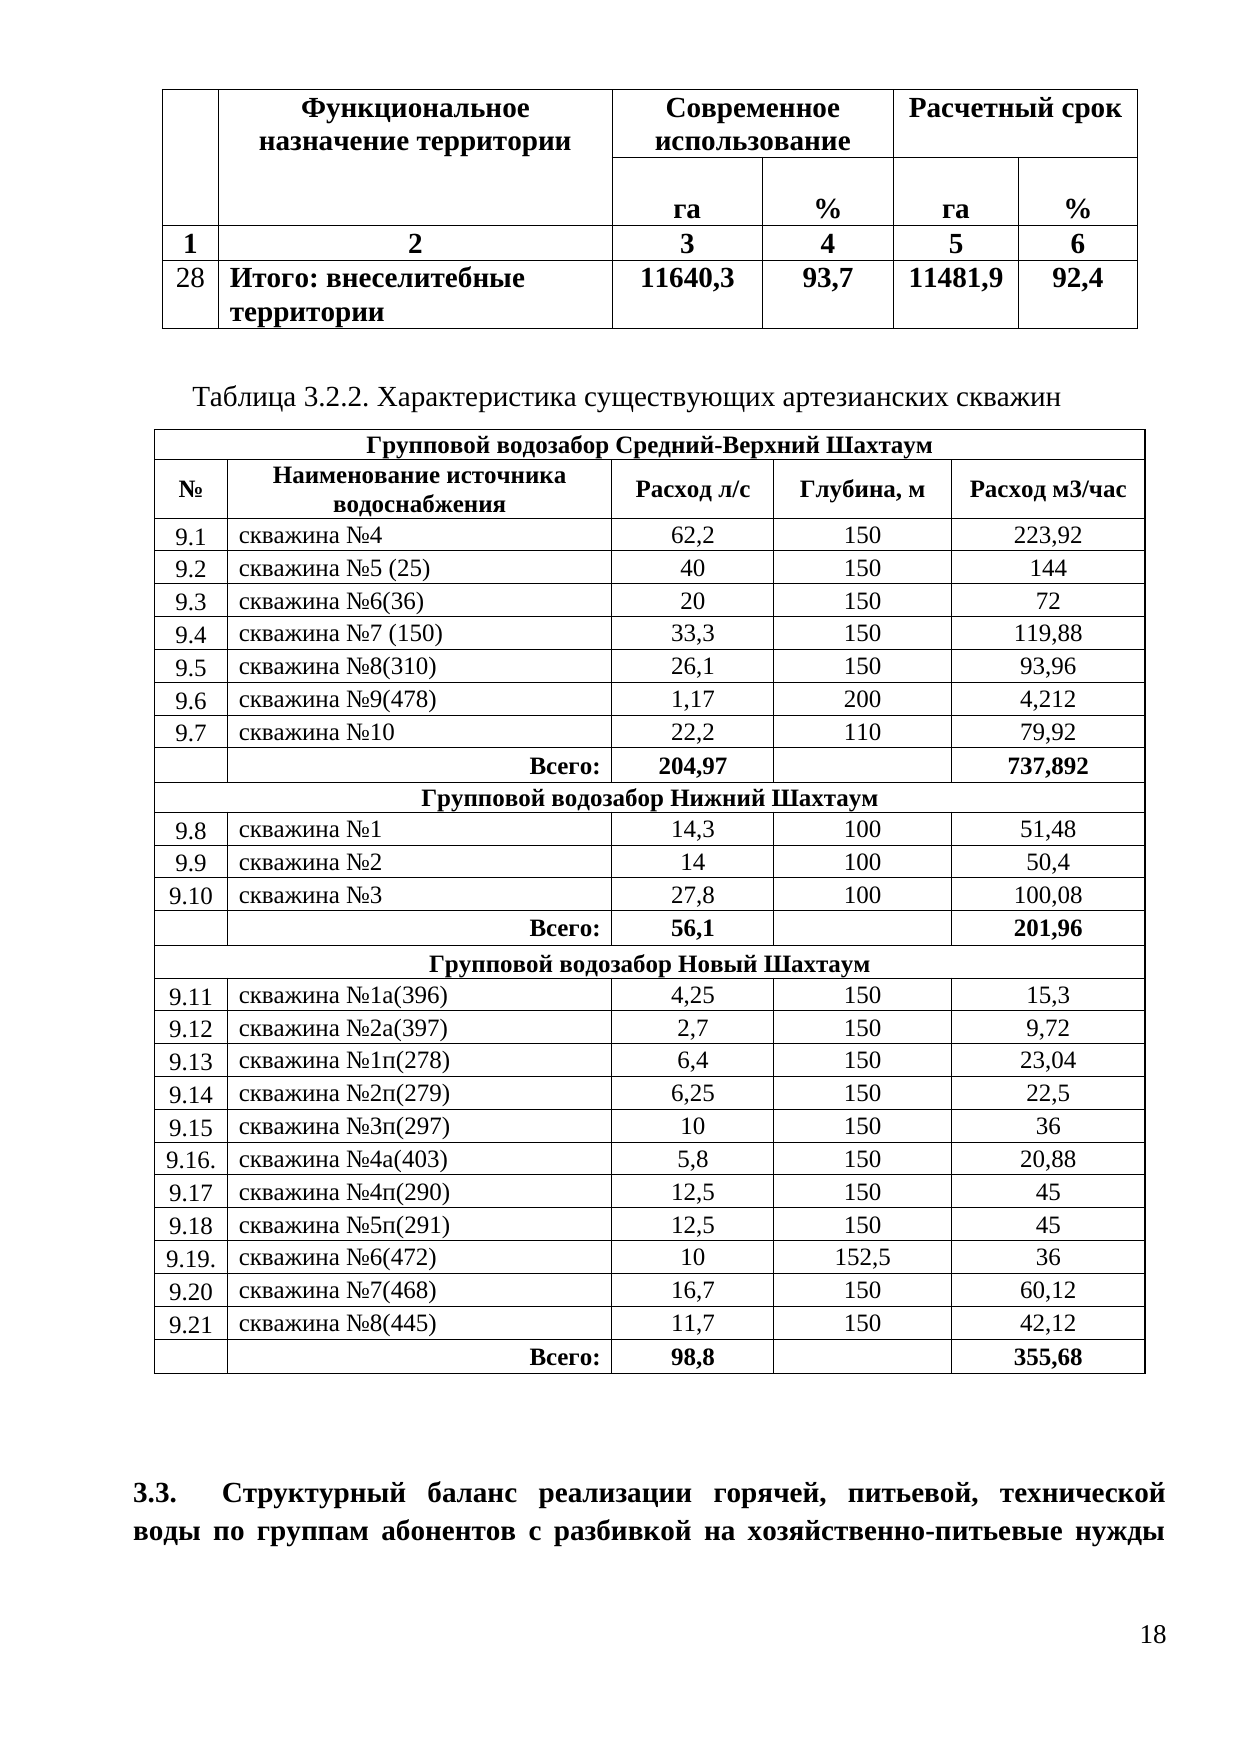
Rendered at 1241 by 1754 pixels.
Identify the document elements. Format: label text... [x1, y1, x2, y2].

table_cell скважина №8(310) [228, 650, 611, 682]
table_cell 72 [952, 584, 1144, 616]
table_cell 9.5 [155, 650, 227, 682]
table_cell 150 [774, 551, 951, 583]
table_cell Итого: внеселитебные территории [219, 261, 612, 328]
table_cell 14 [612, 846, 773, 877]
table_cell 9.10 [155, 878, 227, 910]
table_cell 1,17 [612, 683, 773, 714]
table_cell 45 [952, 1175, 1144, 1207]
table_cell 9.9 [155, 846, 227, 877]
table_cell скважина №2а(397) [228, 1011, 611, 1043]
table_cell 23,04 [952, 1044, 1144, 1076]
table_cell Всего: [228, 1340, 611, 1373]
table_cell [155, 748, 227, 782]
table_cell скважина №9(478) [228, 683, 611, 714]
table_cell 9.4 [155, 617, 227, 649]
table_cell 152,5 [774, 1241, 951, 1273]
table_cell 33,3 [612, 617, 773, 649]
table_cell 22,5 [952, 1077, 1144, 1109]
table_cell 1 [163, 226, 218, 259]
table_cell 45 [952, 1208, 1144, 1240]
table_cell 51,48 [952, 813, 1144, 844]
table_cell 9.1 [155, 519, 227, 550]
table_header Современное использование [613, 90, 893, 157]
table_cell скважина №3п(297) [228, 1110, 611, 1142]
table_cell [155, 1340, 227, 1373]
table_cell 9.16. [155, 1143, 227, 1174]
table_cell 6 [1019, 226, 1137, 259]
table_cell 16,7 [612, 1274, 773, 1306]
table_cell Расход м3/час [952, 460, 1144, 518]
table_cell 42,12 [952, 1307, 1144, 1338]
table_cell 36 [952, 1110, 1144, 1142]
table_header Расчетный срок [894, 90, 1137, 157]
table_cell 10 [612, 1241, 773, 1273]
table_cell 11640,3 [613, 261, 762, 328]
table_cell скважина №5п(291) [228, 1208, 611, 1240]
table_cell 9.15 [155, 1110, 227, 1142]
table_cell 9.12 [155, 1011, 227, 1043]
table_cell 119,88 [952, 617, 1144, 649]
table_cell [155, 911, 227, 945]
table_cell 150 [774, 1307, 951, 1338]
table_cell 100,08 [952, 878, 1144, 910]
table_cell 60,12 [952, 1274, 1144, 1306]
table_cell скважина №4а(403) [228, 1143, 611, 1174]
table_header Функциональное назначение территории [219, 90, 612, 225]
table_cell 223,92 [952, 519, 1144, 550]
table_cell 15,3 [952, 979, 1144, 1010]
table_cell 11,7 [612, 1307, 773, 1338]
table_cell га [894, 158, 1018, 225]
table_cell 98,8 [612, 1340, 773, 1373]
table_cell % [763, 158, 893, 225]
table_cell 150 [774, 1143, 951, 1174]
table_cell скважина №8(445) [228, 1307, 611, 1338]
table_cell 9.13 [155, 1044, 227, 1076]
table_cell 3 [613, 226, 762, 259]
table_cell 9.7 [155, 716, 227, 747]
table_cell 9.11 [155, 979, 227, 1010]
table_cell 150 [774, 1208, 951, 1240]
table_cell скважина №4п(290) [228, 1175, 611, 1207]
table_cell 5,8 [612, 1143, 773, 1174]
table_cell 150 [774, 584, 951, 616]
table_cell 12,5 [612, 1175, 773, 1207]
table_cell Всего: [228, 911, 611, 945]
table_cell 93,96 [952, 650, 1144, 682]
table_cell 150 [774, 650, 951, 682]
table_cell 150 [774, 1011, 951, 1043]
table_cell 150 [774, 1110, 951, 1142]
table_cell 9.14 [155, 1077, 227, 1109]
table_cell 9.18 [155, 1208, 227, 1240]
table_cell 9.8 [155, 813, 227, 844]
table_cell га [613, 158, 762, 225]
table_cell 62,2 [612, 519, 773, 550]
table_cell скважина №7(468) [228, 1274, 611, 1306]
table_cell скважина №10 [228, 716, 611, 747]
table_cell 93,7 [763, 261, 893, 328]
table_cell скважина №3 [228, 878, 611, 910]
table_header [163, 90, 218, 225]
table_cell 4,212 [952, 683, 1144, 714]
table_cell скважина №1 [228, 813, 611, 844]
table_cell 27,8 [612, 878, 773, 910]
table_cell скважина №6(472) [228, 1241, 611, 1273]
table_cell 150 [774, 1077, 951, 1109]
table_cell 6,25 [612, 1077, 773, 1109]
table_cell скважина №2 [228, 846, 611, 877]
table_cell 10 [612, 1110, 773, 1142]
table_cell 22,2 [612, 716, 773, 747]
table_cell 2,7 [612, 1011, 773, 1043]
table_cell 355,68 [952, 1340, 1144, 1373]
table_cell 150 [774, 1274, 951, 1306]
table_cell [774, 911, 951, 945]
table_cell скважина №5 (25) [228, 551, 611, 583]
table_cell Групповой водозабор Новый Шахтаум [155, 946, 1144, 977]
table_cell [774, 1340, 951, 1373]
table_cell № [155, 460, 227, 518]
table_cell Всего: [228, 748, 611, 782]
table_cell % [1019, 158, 1137, 225]
table_cell Групповой водозабор Нижний Шахтаум [155, 783, 1144, 812]
table_cell скважина №1а(396) [228, 979, 611, 1010]
table_cell 4 [763, 226, 893, 259]
table_cell 9.17 [155, 1175, 227, 1207]
table_cell 28 [163, 261, 218, 328]
table_cell 9,72 [952, 1011, 1144, 1043]
table_cell 201,96 [952, 911, 1144, 945]
table_cell 26,1 [612, 650, 773, 682]
table_cell скважина №4 [228, 519, 611, 550]
table_cell 14,3 [612, 813, 773, 844]
table_cell Наименование источника водоснабжения [228, 460, 611, 518]
table_cell 40 [612, 551, 773, 583]
table_cell 9.19. [155, 1241, 227, 1273]
table_cell 20 [612, 584, 773, 616]
table_cell 9.3 [155, 584, 227, 616]
table_cell 9.6 [155, 683, 227, 714]
table_cell 2 [219, 226, 612, 259]
table_cell скважина №2п(279) [228, 1077, 611, 1109]
table_cell 204,97 [612, 748, 773, 782]
table_cell Расход л/с [612, 460, 773, 518]
table_cell 50,4 [952, 846, 1144, 877]
table_cell 9.20 [155, 1274, 227, 1306]
table_cell 92,4 [1019, 261, 1137, 328]
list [133, 1475, 1166, 1547]
table_cell 737,892 [952, 748, 1144, 782]
table_cell 5 [894, 226, 1018, 259]
table_cell 150 [774, 1175, 951, 1207]
table_cell 12,5 [612, 1208, 773, 1240]
table_cell 150 [774, 979, 951, 1010]
table_cell 4,25 [612, 979, 773, 1010]
table_cell скважина №6(36) [228, 584, 611, 616]
table_cell 56,1 [612, 911, 773, 945]
table_cell 150 [774, 617, 951, 649]
table_cell 144 [952, 551, 1144, 583]
table_cell 110 [774, 716, 951, 747]
table_cell 9.21 [155, 1307, 227, 1338]
table_cell 36 [952, 1241, 1144, 1273]
table_cell 11481,9 [894, 261, 1018, 328]
text Таблица 3.2.2. Характеристика существующих артезианских скважин [133, 379, 1166, 412]
table_cell 150 [774, 519, 951, 550]
table_cell 79,92 [952, 716, 1144, 747]
table_cell скважина №7 (150) [228, 617, 611, 649]
table_cell 100 [774, 878, 951, 910]
table_header Групповой водозабор Средний-Верхний Шахтаум [155, 430, 1144, 459]
table_cell 150 [774, 1044, 951, 1076]
table_cell 20,88 [952, 1143, 1144, 1174]
table_cell Глубина, м [774, 460, 951, 518]
table_cell скважина №1п(278) [228, 1044, 611, 1076]
table_cell 200 [774, 683, 951, 714]
table_cell [774, 748, 951, 782]
table_cell 100 [774, 813, 951, 844]
table_cell 9.2 [155, 551, 227, 583]
table_cell 100 [774, 846, 951, 877]
table_cell 6,4 [612, 1044, 773, 1076]
